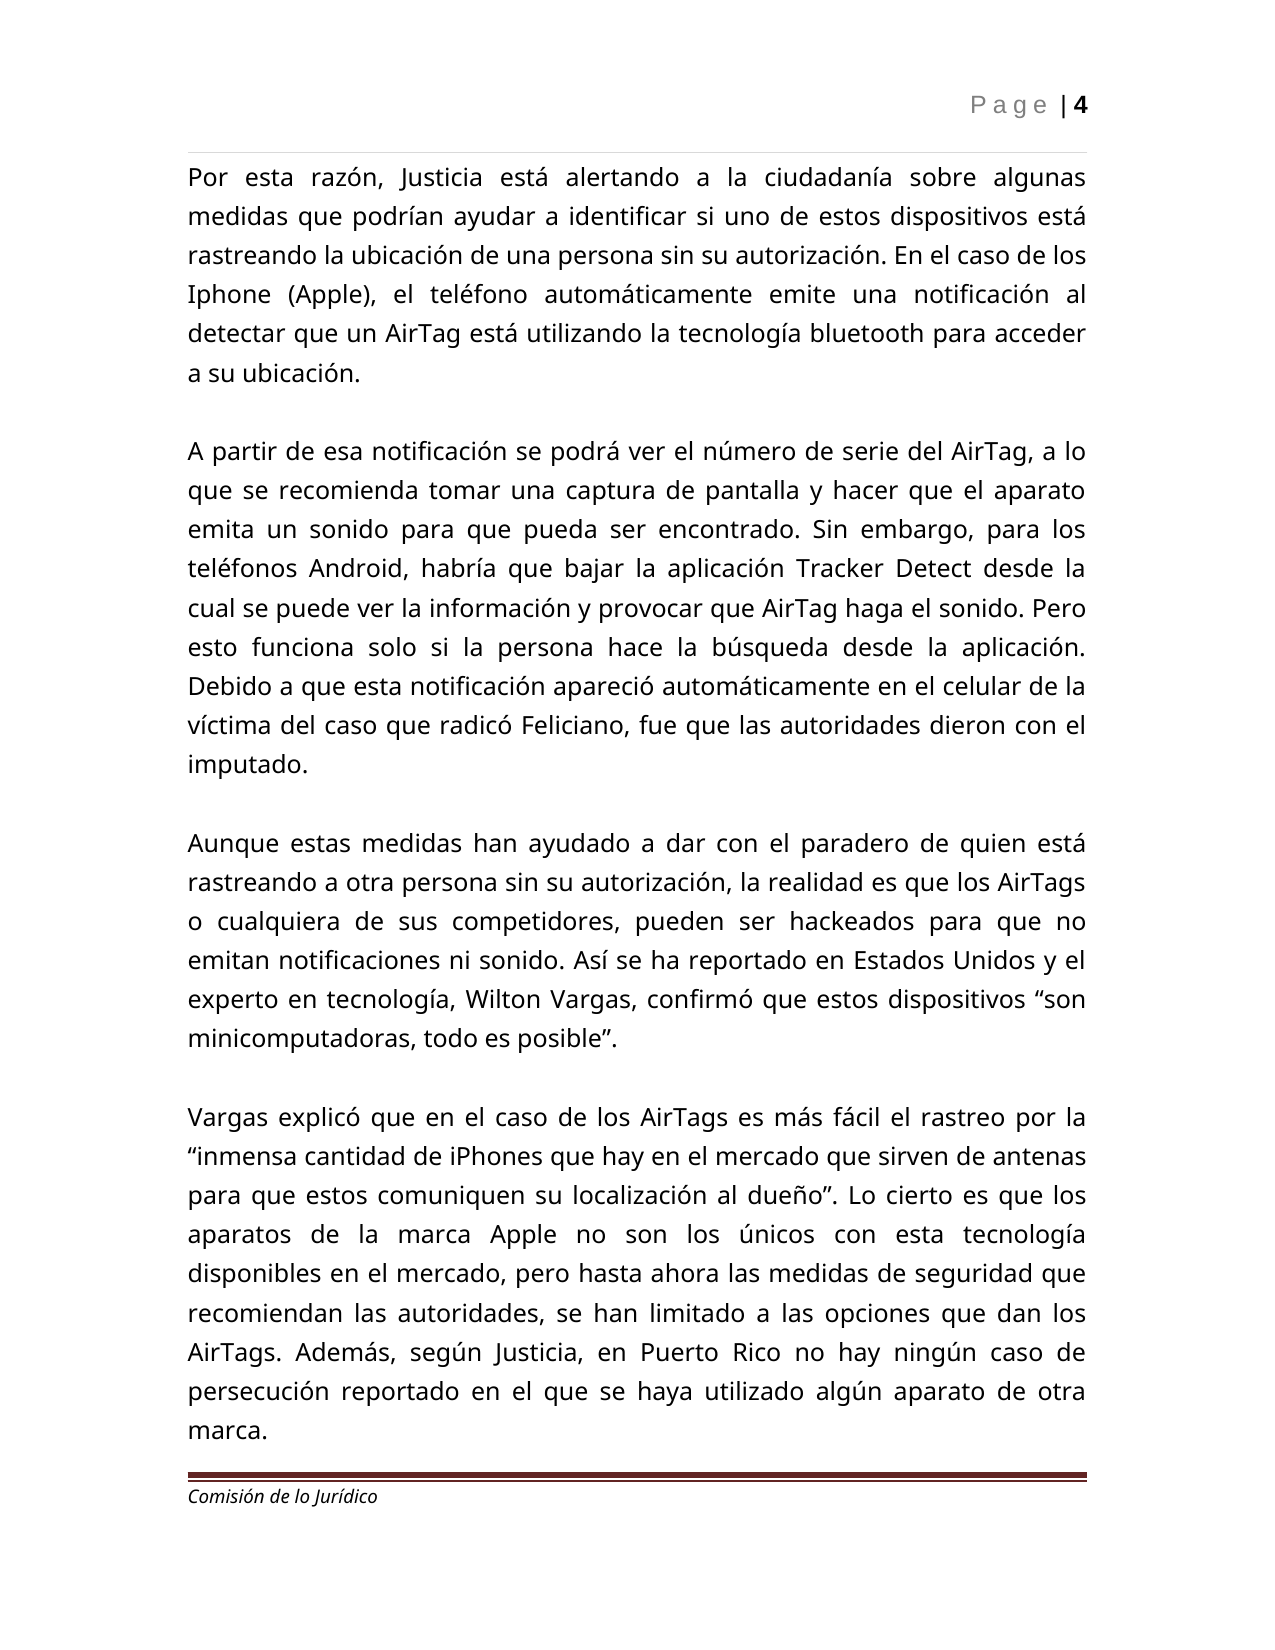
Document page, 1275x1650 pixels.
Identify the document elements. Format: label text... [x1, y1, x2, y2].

text A partir de esa notificación se podrá ver el número de serie del AirTag, a lo que se recomienda tomar una captura de pantalla y hacer que el aparato emita un sonido para que pueda ser encontrado. Sin embargo, para los teléfonos Android, habría que bajar la aplicación Tracker Detect desde la cual se puede ver la información y provocar que AirTag haga el sonido. Pero esto funciona solo si la persona hace la búsqueda desde la aplicación. Debido a que esta notificación apareció automáticamente en el celular de la víctima del caso que radicó Feliciano, fue que las autoridades dieron con el imputado. [187, 433, 1087, 781]
text Por esta razón, Justicia está alertando a la ciudadanía sobre algunas medidas que podrían ayudar a identificar si uno de estos dispositivos está rastreando la ubicación de una persona sin su autorización. En el caso de los Iphone (Apple), el teléfono automáticamente emite una notificación al detectar que un AirTag está utilizando la tecnología bluetooth para acceder a su ubicación. [187, 159, 1087, 389]
text Aunque estas medidas han ayudado a dar con el paradero de quien está rastreando a otra persona sin su autorización, la realidad es que los AirTags o cualquiera de sus competidores, pueden ser hackeados para que no emitan notificaciones ni sonido. Así se ha reportado en Estados Unidos y el experto en tecnología, Wilton Vargas, confirmó que estos dispositivos “son minicomputadoras, todo es posible”. [187, 825, 1087, 1055]
text Vargas explicó que en el caso de los AirTags es más fácil el rastreo por la “inmensa cantidad de iPhones que hay en el mercado que sirven de antenas para que estos comuniquen su localización al dueño”. Lo cierto es que los aparatos de la marca Apple no son los únicos con esta tecnología disponibles en el mercado, pero hasta ahora las medidas de seguridad que recomiendan las autoridades, se han limitado a las opciones que dan los AirTags. Además, según Justicia, en Puerto Rico no hay ningún caso de persecución reportado en el que se haya utilizado algún aparato de otra marca. [187, 1099, 1087, 1447]
